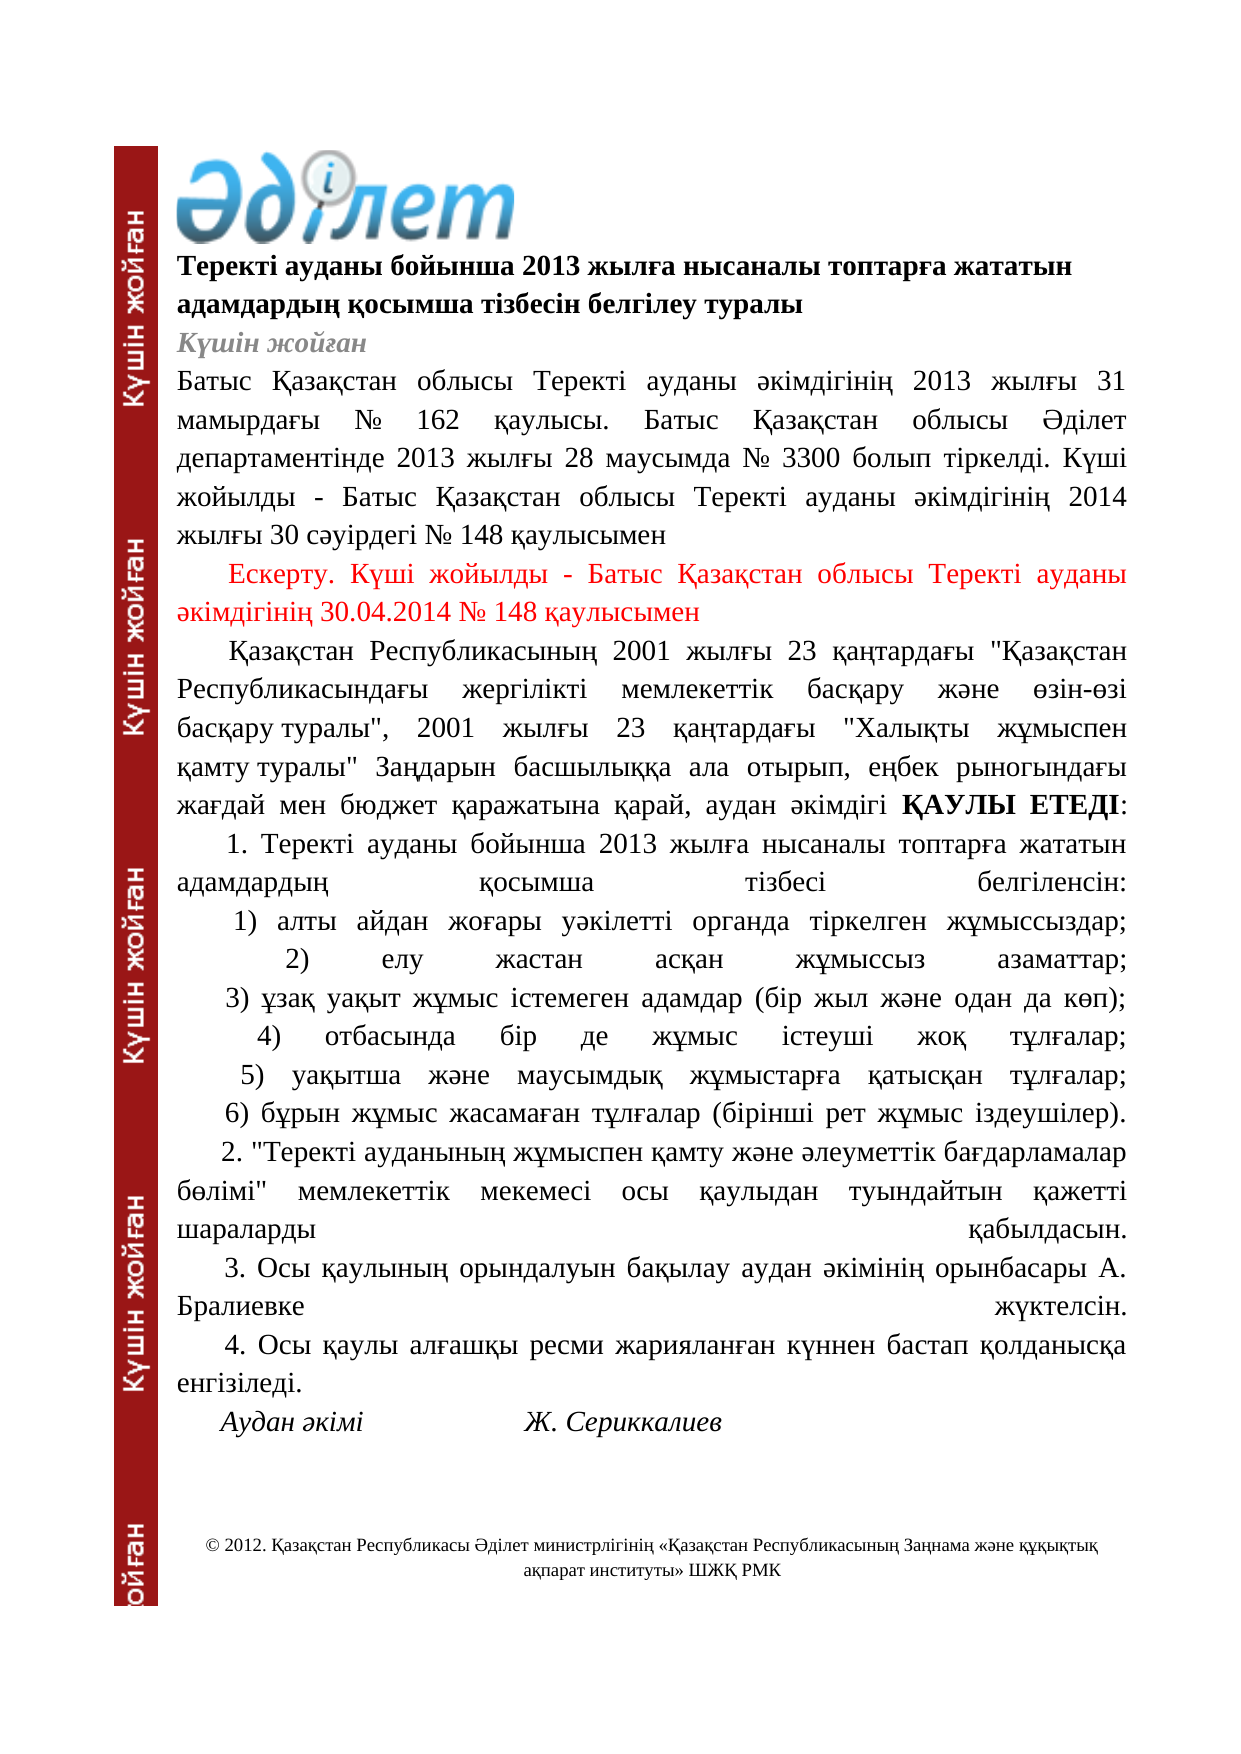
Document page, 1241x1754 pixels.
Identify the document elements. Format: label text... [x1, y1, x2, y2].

text Ескерту. Күші жойылды - Батыс Қазақстан облысы Теректі ауданы әкімдігінің 30.04.2014 № 148 қаулысымен [112, 556, 1128, 628]
text © 2012. Қазақстан Республикасы Әділет министрлігінің «Қазақстан Республикасының Заңнама және құқықтық ақпарат институты» ШЖҚ РМК [112, 1534, 1128, 1581]
text Аудан әкімі Ж. Сериккалиев [112, 1404, 1128, 1437]
picture [114, 551, 158, 556]
picture [114, 1581, 158, 1606]
picture [176, 150, 515, 244]
picture [114, 1399, 158, 1404]
picture [114, 1437, 158, 1534]
text Күшін жойған [112, 325, 1128, 358]
text Қазақстан Республикасының 2001 жылғы 23 қаңтардағы "Қазақстан Республикасындағы жергілікті мемлекеттік басқару және өзін-өзі басқару туралы", 2001 жылғы 23 қаңтардағы "Халықты жұмыспен қамту туралы" Заңдарын басшылыққа ала отырып, еңбек рыногындағы жағдай мен бюджет қаражатына қарай, аудан әкімдігі ҚАУЛЫ ЕТЕДІ: 1. Теректі ауданы бойынша 2013 жылға нысаналы топтарға жататын адамдардың қосымша тізбесі белгіленсін: 1) алты айдан жоғары уәкілетті органда тiркелген жұмыссыздар; 2) елу жастан асқан жұмыссыз азаматтар; 3) ұзақ уақыт жұмыс істемеген адамдар (бір жыл және одан да көп); 4) отбасында бір де жұмыс істеуші жоқ тұлғалар; 5) уақытша және маусымдық жұмыстарға қатысқан тұлғалар; 6) бұрын жұмыс жасамаған тұлғалар (бірінші рет жұмыс іздеушілер). 2. "Теректі ауданының жұмыспен қамту және әлеуметтік бағдарламалар бөлімі" мемлекеттік мекемесі осы қаулыдан туындайтын қажетті шараларды қабылдасын. 3. Осы қаулының орындалуын бақылау аудан әкімінің орынбасары А. Бралиевке жүктелсін. 4. Осы қаулы алғашқы ресми жарияланған күннен бастап қолданысқа енгізіледі. [112, 633, 1128, 1399]
text Батыс Қазақстан облысы Теректі ауданы әкімдігінің 2013 жылғы 31 мамырдағы № 162 қаулысы. Батыс Қазақстан облысы Әділет департаментінде 2013 жылғы 28 маусымда № 3300 болып тіркелді. Күші жойылды - Батыс Қазақстан облысы Теректі ауданы әкімдігінің 2014 жылғы 30 сәуірдегі № 148 қаулысымен [112, 363, 1128, 551]
picture [114, 358, 158, 363]
picture [114, 146, 158, 248]
text Теректі ауданы бойынша 2013 жылға нысаналы топтарға жататын адамдардың қосымша тізбесін белгілеу туралы [112, 248, 1128, 320]
picture [114, 628, 158, 633]
picture [114, 320, 158, 325]
